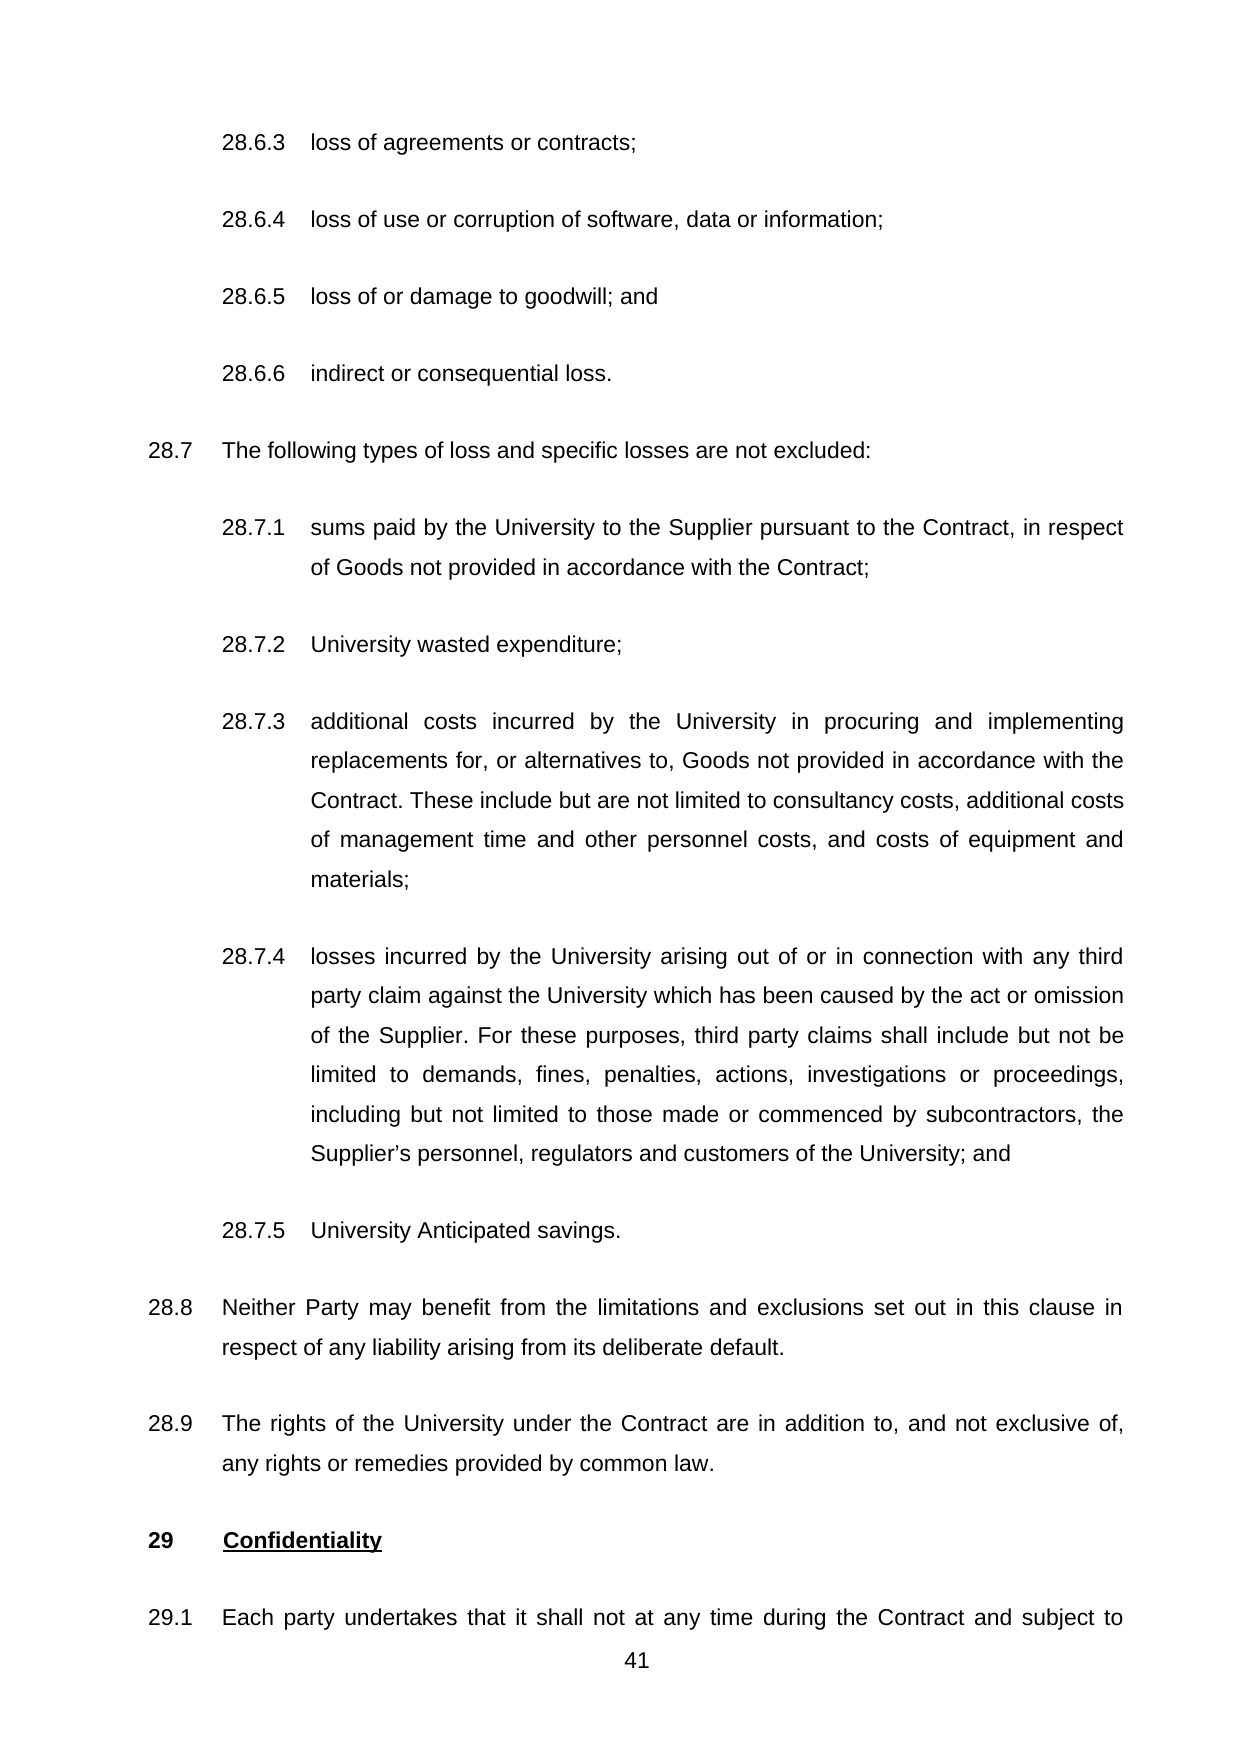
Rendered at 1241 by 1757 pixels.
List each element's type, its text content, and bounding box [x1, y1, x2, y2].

list The rights of the University under the Contract are in addition to, and not exclusive of, any rights or remedies provided by common law. [148, 1410, 1124, 1476]
list losses incurred by the University arising out of or in connection with any third party claim against the University which has been caused by the act or omission of the Supplier. For these purposes, third party claims shall include but not be limited to demands, fines, penalties, actions, investigations or proceedings, including but not limited to those made or commenced by subcontractors, the Supplier’s personnel, regulators and customers of the University; and [222, 943, 1125, 1166]
list loss of use or corruption of software, data or information; [222, 206, 1125, 233]
list sums paid by the University to the Supplier pursuant to the Contract, in respect of Goods not provided in accordance with the Contract; [222, 514, 1125, 580]
list Neither Party may benefit from the limitations and exclusions set out in this clause in respect of any liability arising from its deliberate default. [148, 1294, 1124, 1360]
list indirect or consequential loss. [222, 360, 1125, 387]
list The following types of loss and specific losses are not excluded: [148, 437, 1124, 464]
subtitle Confidentiality [148, 1527, 1149, 1553]
list loss of agreements or contracts; [222, 129, 1125, 156]
list University Anticipated savings. [222, 1217, 1125, 1243]
list University wasted expenditure; [222, 631, 1125, 657]
list loss of or damage to goodwill; and [222, 283, 1125, 310]
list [148, 1604, 1124, 1630]
list additional costs incurred by the University in procuring and implementing replacements for, or alternatives to, Goods not provided in accordance with the Contract. These include but are not limited to consultancy costs, additional costs of management time and other personnel costs, and costs of equipment and materials; [222, 708, 1125, 892]
